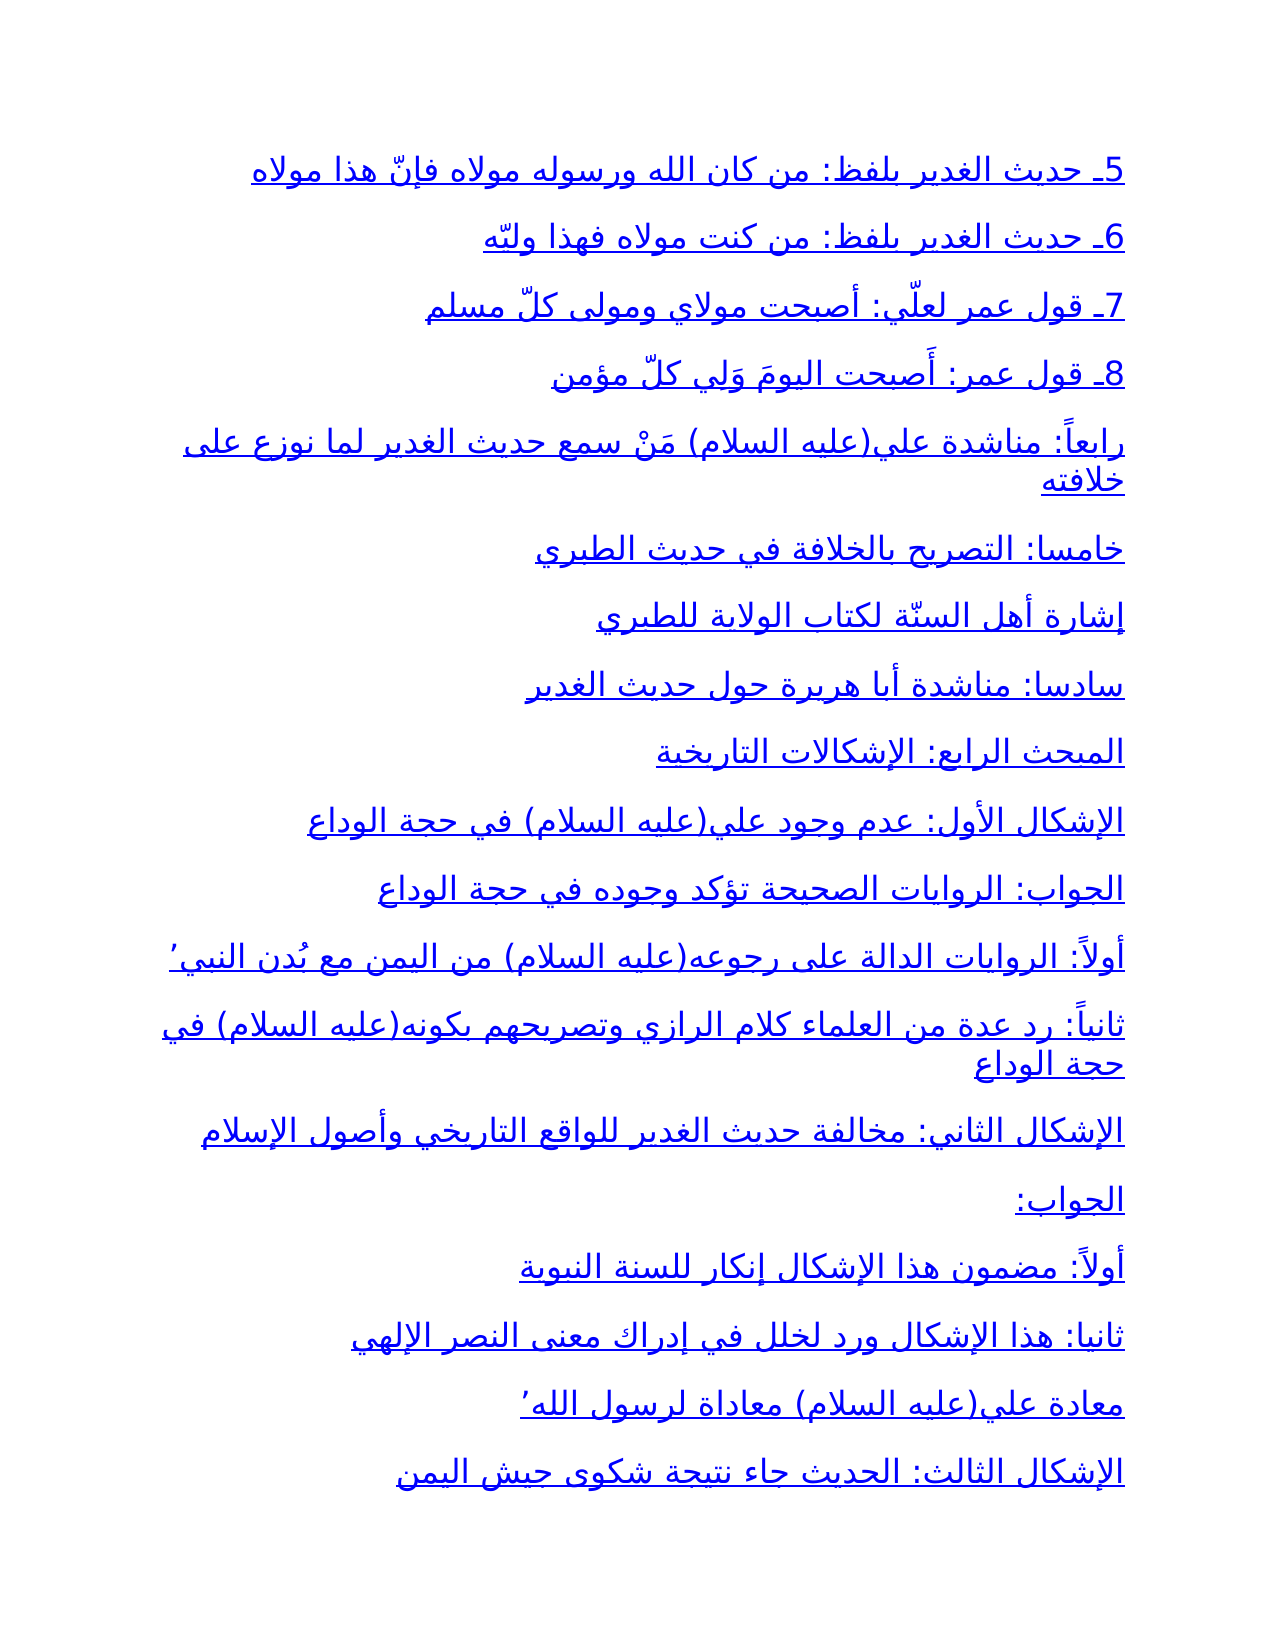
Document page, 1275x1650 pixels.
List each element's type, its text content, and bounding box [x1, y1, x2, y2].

text الإشكال الثالث: الحديث جاء نتيجة شكوى جيش اليمن [150, 1452, 1125, 1491]
text سادسا: مناشدة أبا هريرة حول حديث الغدير [150, 665, 1125, 704]
text 6ـ حديث الغدير بلفظ: من كنت مولاه فهذا وليّه [150, 218, 1125, 257]
text المبحث الرابع: الإشكالات التاريخية [150, 733, 1125, 772]
text الإشكال الأول: عدم وجود علي(عليه السلام) في حجة الوداع [150, 801, 1125, 840]
text إشارة أهل السنّة لكتاب الولاية للطبري [150, 597, 1125, 636]
text أولاً: مضمون هذا الإشكال إنكار للسنة النبوية [150, 1248, 1125, 1287]
text 8ـ قول عمر: أَصبحت اليومَ وَلِي كلّ مؤمن [150, 354, 1125, 393]
text الإشكال الثاني: مخالفة حديث الغدير للواقع التاريخي وأصول الإسلام [150, 1112, 1125, 1151]
text معادة علي(عليه السلام) معاداة لرسول الله’ [150, 1384, 1125, 1423]
text 7ـ قول عمر لعلّي: أصبحت مولاي ومولى كلّ مسلم [150, 286, 1125, 325]
text ثانياً: رد عدة من العلماء كلام الرازي وتصريحهم بكونه(عليه السلام) في حجة الوداع [150, 1005, 1125, 1083]
text الجواب: [150, 1180, 1125, 1219]
text 5ـ حديث الغدير بلفظ: من كان الله ورسوله مولاه فإنّ هذا مولاه [150, 150, 1125, 189]
text الجواب: الروايات الصحيحة تؤكد وجوده في حجة الوداع [150, 869, 1125, 908]
text أولاً: الروايات الدالة على رجوعه(عليه السلام) من اليمن مع بُدن النبي’ [150, 937, 1125, 976]
text رابعاً: مناشدة علي(عليه السلام) مَنْ سمع حديث الغدير لما نوزع على خلافته [150, 422, 1125, 500]
text خامسا: التصريح بالخلافة في حديث الطبري [150, 529, 1125, 568]
text ثانيا: هذا الإشكال ورد لخلل في إدراك معنى النصر الإلهي [150, 1316, 1125, 1355]
